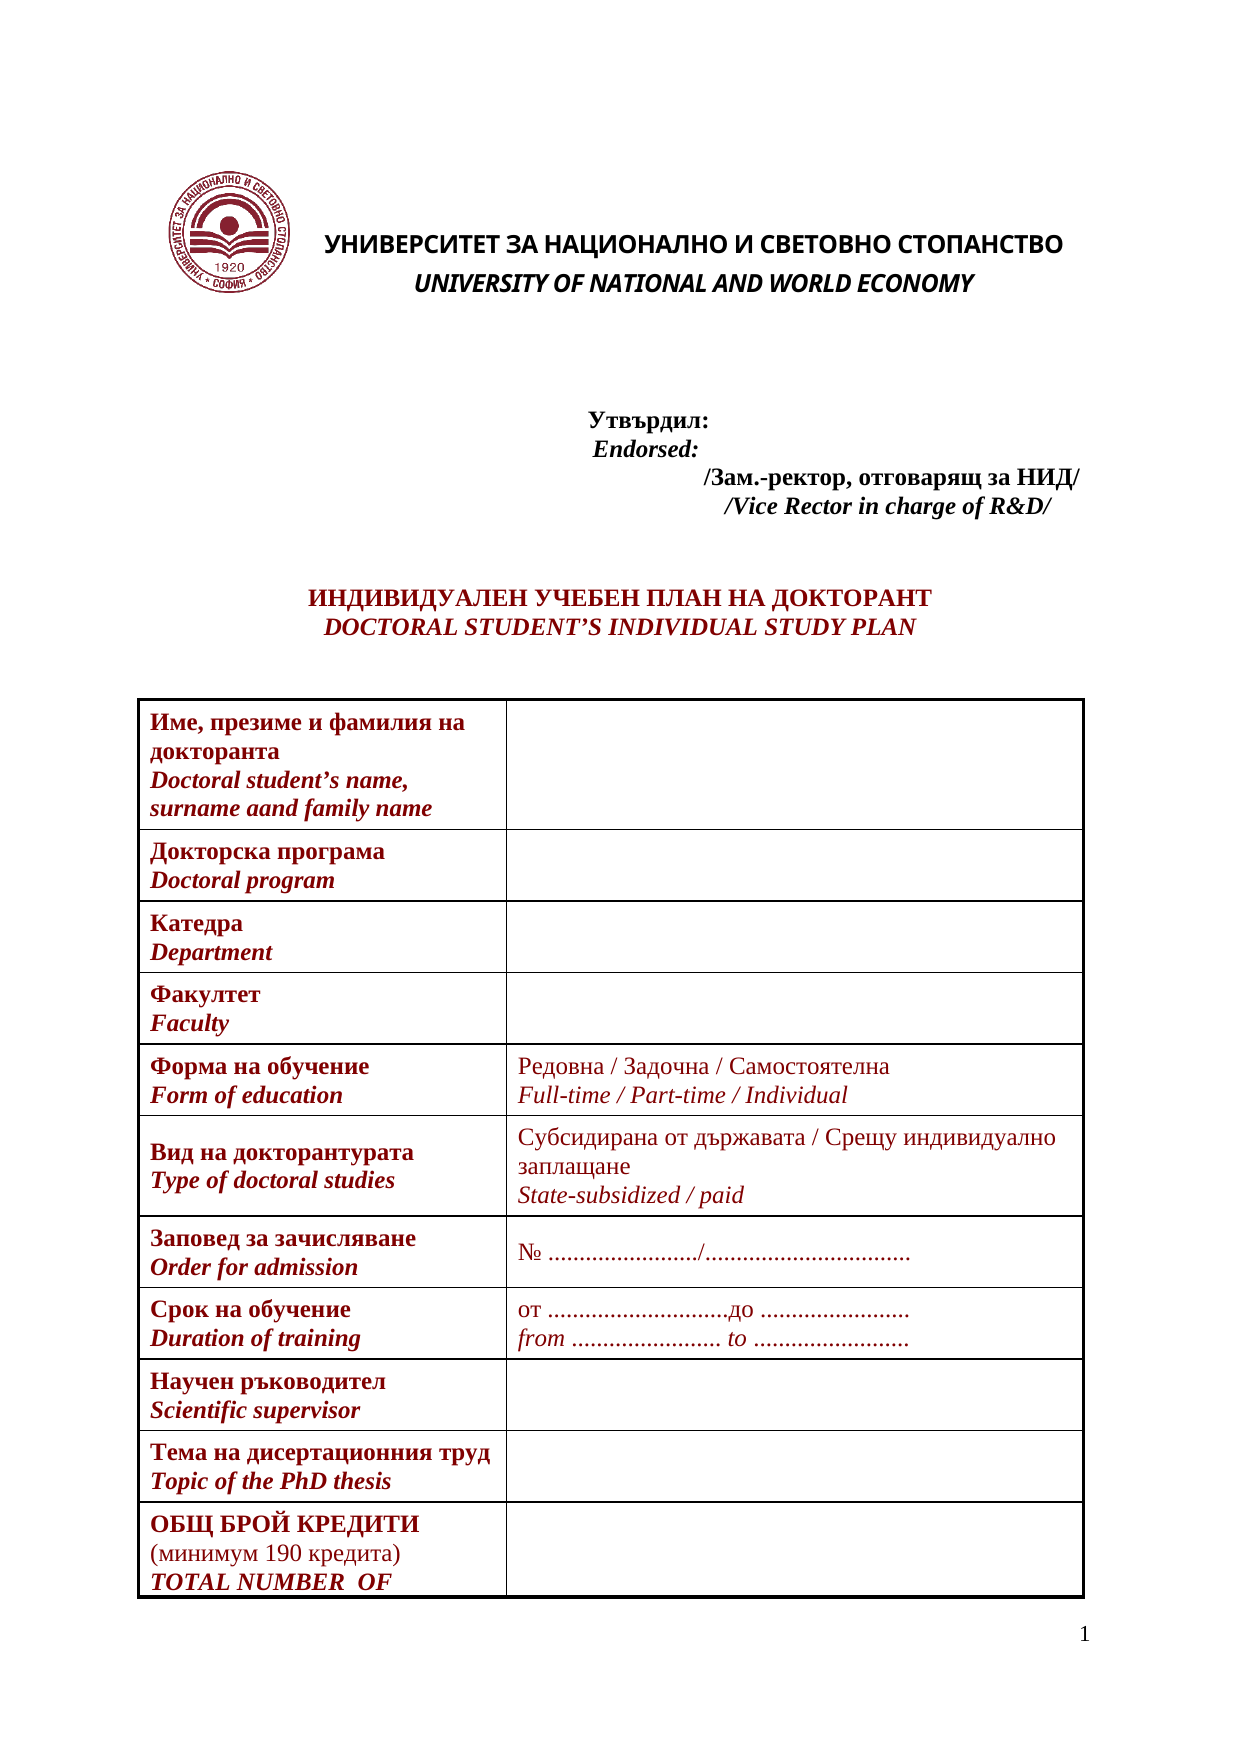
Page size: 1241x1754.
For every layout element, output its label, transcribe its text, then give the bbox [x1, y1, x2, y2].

table_cell [507, 973, 1082, 1043]
table_cell Заповед за зачисляване Order for admission [140, 1217, 506, 1287]
picture [168, 171, 290, 293]
table_cell Факултет Faculty [140, 973, 506, 1043]
text УНИВЕРСИТЕТ ЗА НАЦИОНАЛНО И СВЕТОВНО СТОПАНСТВО UNIVERSITY OF NATIONAL AND WORLD ECONOMY [298, 227, 1090, 300]
table_cell [507, 902, 1082, 972]
table_cell от .............................до ........................ from ........................ to ......................... [507, 1288, 1082, 1358]
table_cell [507, 1431, 1082, 1501]
text Утвърдил: Endorsed: /Зам.-ректор, отговарящ за НИД/ /Vice Rector in charge of R&D/ [150, 405, 1090, 583]
table_cell Редовна / Задочна / Самостоятелна Full-time / Part-time / Individual [507, 1045, 1082, 1115]
table_cell № ......................../................................. [507, 1217, 1082, 1287]
table_cell Научен ръководител Scientific supervisor [140, 1360, 506, 1430]
table_cell Срок на обучение Duration of training [140, 1288, 506, 1358]
table_cell [507, 1503, 1082, 1595]
table_header [507, 701, 1082, 828]
text ИНДИВИДУАЛЕН УЧЕБЕН ПЛАН НА ДОКТОРАНТ DOCTORAL STUDENT’S INDIVIDUAL STUDY PLAN [150, 583, 1090, 640]
table_cell [507, 1360, 1082, 1430]
table_cell Вид на докторантурата Type of doctoral studies [140, 1116, 506, 1215]
table_cell Субсидирана от държавата / Срещу индивидуално заплащане State-subsidized / paid [507, 1116, 1082, 1215]
table_cell Форма на обучение Form of education [140, 1045, 506, 1115]
table_cell Катедра Department [140, 902, 506, 972]
table_header Име, презиме и фамилия на докторанта Doctoral student’s name, surname aand family name [140, 701, 506, 828]
table_cell Тема на дисертационния труд Topic of the PhD thesis [140, 1431, 506, 1501]
table_cell Докторска програма Doctoral program [140, 830, 506, 900]
table_cell [507, 830, 1082, 900]
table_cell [140, 1503, 506, 1595]
